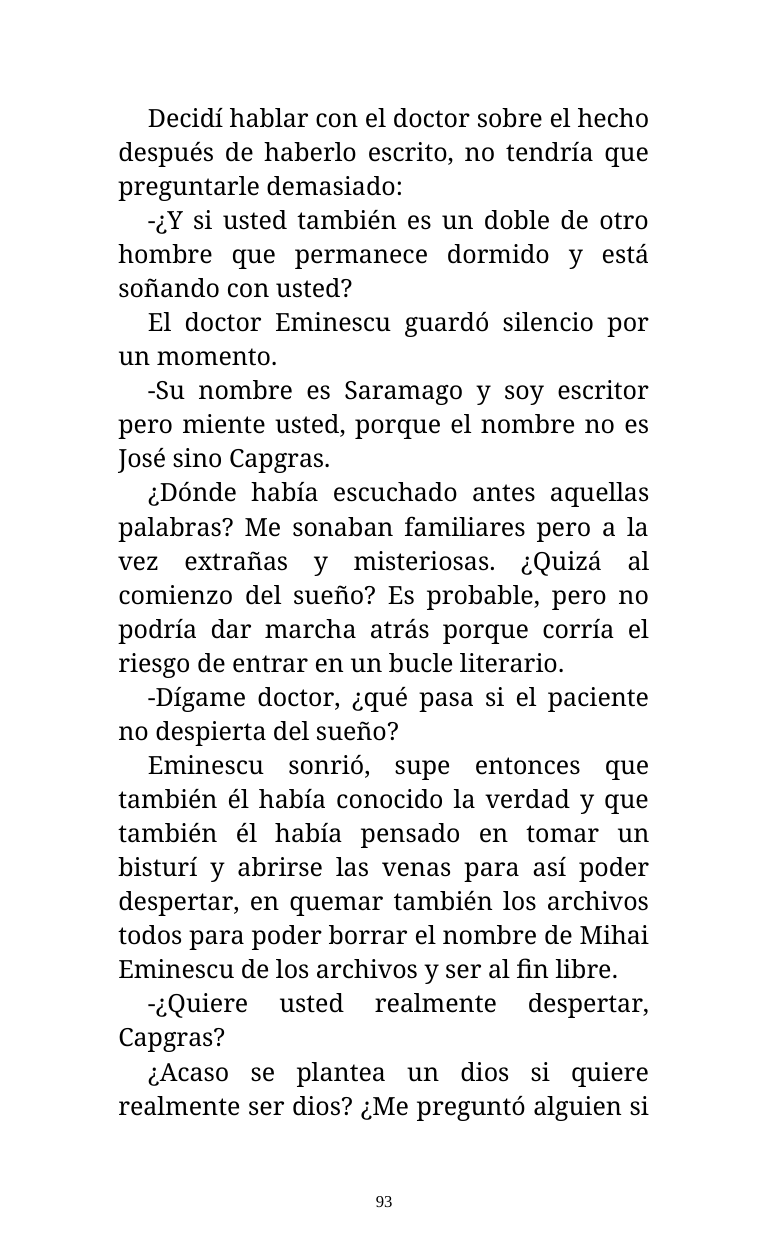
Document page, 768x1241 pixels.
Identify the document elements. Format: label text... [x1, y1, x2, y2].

text -Dígame doctor, ¿qué pasa si el paciente no despierta del sueño? [118, 679, 649, 748]
text ¿Dónde había escuchado antes aquellas palabras? Me sonaban familiares pero a la vez extrañas y misteriosas. ¿Quizá al comienzo del sueño? Es probable, pero no podría dar marcha atrás porque corría el riesgo de entrar en un bucle literario. [118, 475, 649, 679]
text -¿Y si usted también es un doble de otro hombre que permanece dormido y está soñando con usted? [118, 203, 649, 305]
text -¿Quiere usted realmente despertar, Capgras? [118, 986, 649, 1054]
text Decidí hablar con el doctor sobre el hecho después de haberlo escrito, no tendría que preguntarle demasiado: [118, 100, 649, 203]
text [118, 1054, 649, 1122]
text -Su nombre es Saramago y soy escritor pero miente usted, porque el nombre no es José sino Capgras. [118, 373, 649, 475]
text El doctor Eminescu guardó silencio por un momento. [118, 305, 649, 373]
text Eminescu sonrió, supe entonces que también él había conocido la verdad y que también él había pensado en tomar un bisturí y abrirse las venas para así poder despertar, en quemar también los archivos todos para poder borrar el nombre de Mihai Eminescu de los archivos y ser al fin libre. [118, 748, 649, 986]
